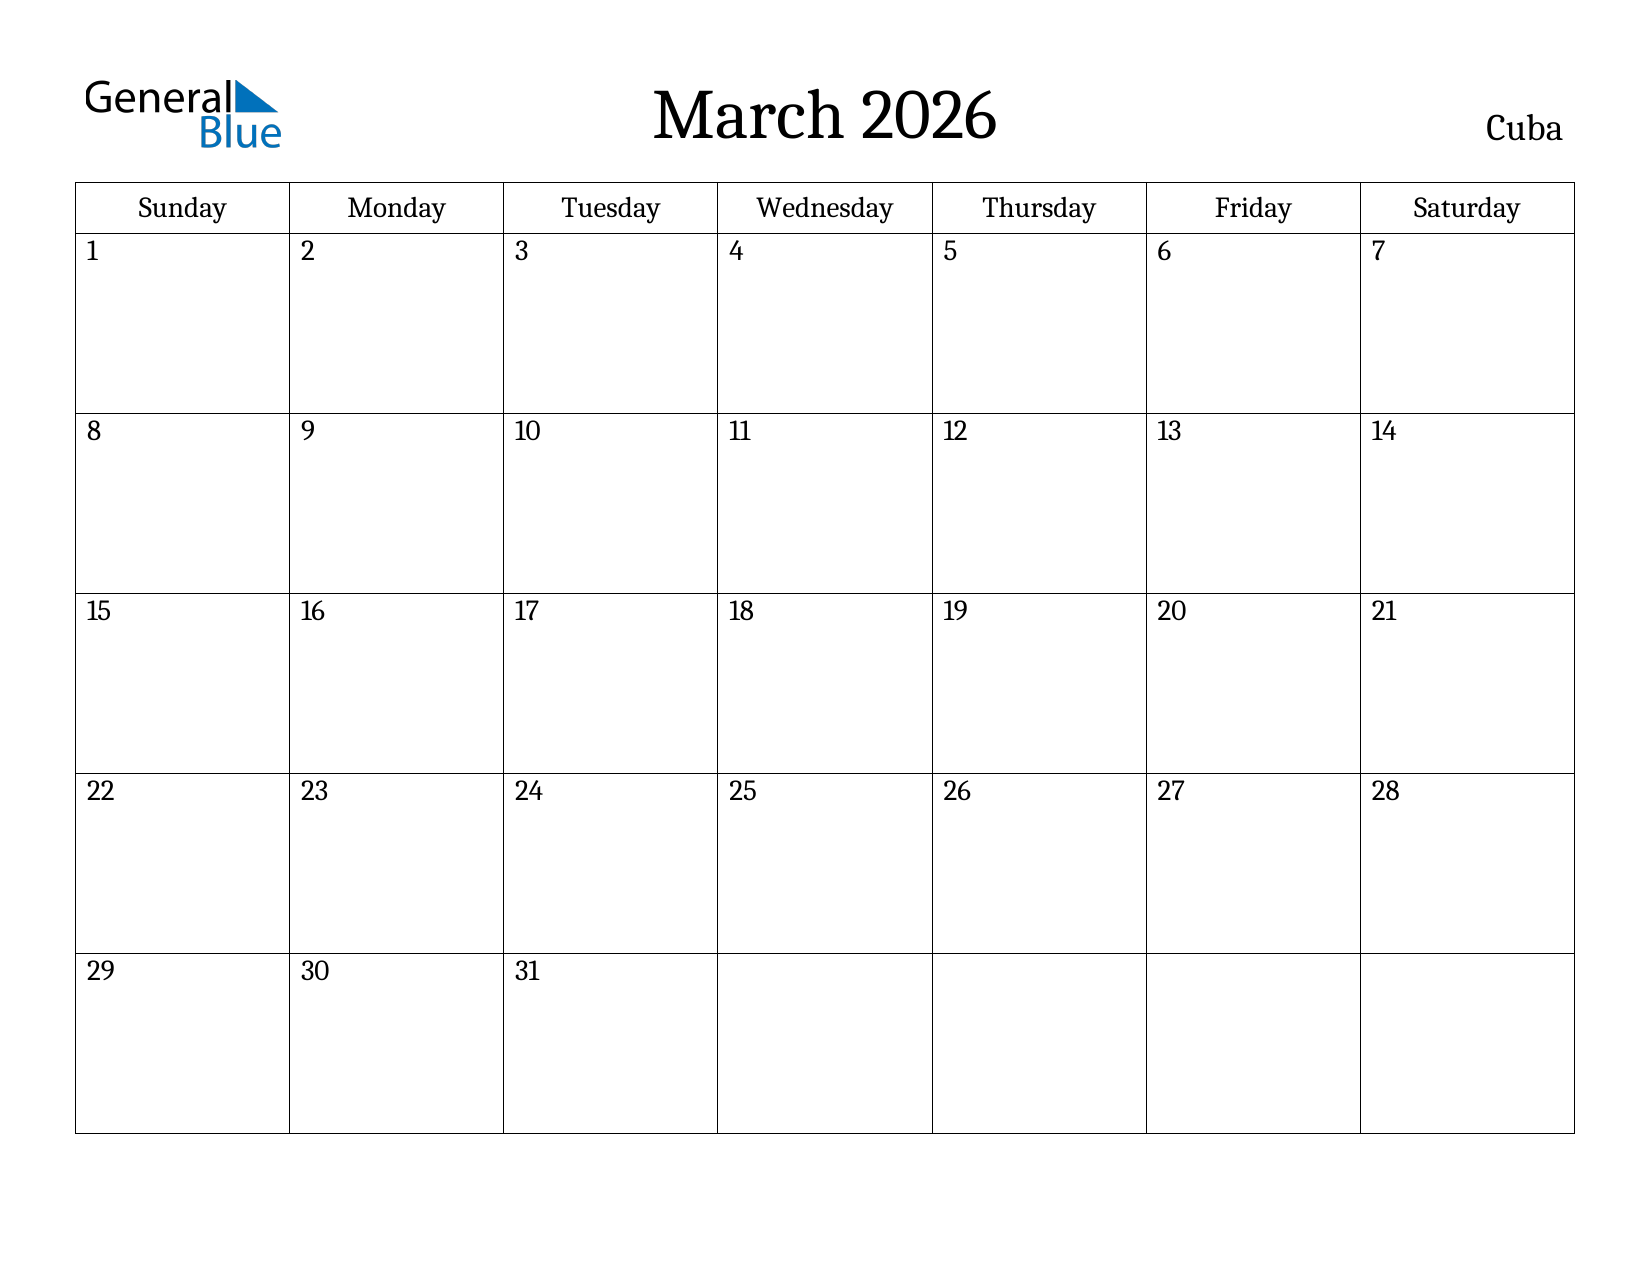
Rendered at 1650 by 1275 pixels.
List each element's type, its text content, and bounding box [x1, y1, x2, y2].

table_cell 2 [290, 234, 503, 267]
table_cell [1361, 267, 1574, 413]
table_header [76, 75, 503, 182]
table_cell [504, 448, 717, 593]
table_cell 17 [504, 594, 717, 627]
table_cell [76, 267, 289, 413]
table_cell Saturday [1361, 183, 1574, 233]
table_cell [290, 988, 503, 1133]
table_cell [933, 954, 1146, 987]
picture [86, 80, 281, 148]
table_cell 23 [290, 774, 503, 807]
table_cell Wednesday [718, 183, 932, 233]
table_header Cuba [1146, 75, 1574, 182]
table_cell [718, 627, 932, 773]
table_cell [933, 988, 1146, 1133]
table_cell [1361, 988, 1574, 1133]
table_cell [1147, 808, 1360, 953]
table_cell 13 [1147, 414, 1360, 447]
table_header March 2026 [504, 75, 1146, 182]
table_cell [718, 988, 932, 1133]
table_cell [1147, 954, 1360, 987]
table_cell [933, 627, 1146, 773]
table_cell [933, 808, 1146, 953]
table_cell 29 [76, 954, 289, 987]
table_cell 19 [933, 594, 1146, 627]
table_cell 25 [718, 774, 932, 807]
table_cell [504, 988, 717, 1133]
table_cell 1 [76, 234, 289, 267]
table_cell 18 [718, 594, 932, 627]
table_cell [718, 448, 932, 593]
table_cell [76, 448, 289, 593]
table_cell 16 [290, 594, 503, 627]
table_cell [76, 988, 289, 1133]
table_cell 7 [1361, 234, 1574, 267]
table_cell 20 [1147, 594, 1360, 627]
table_cell [933, 267, 1146, 413]
table_cell 10 [504, 414, 717, 447]
table_cell [933, 448, 1146, 593]
table_cell 12 [933, 414, 1146, 447]
table_cell [1361, 627, 1574, 773]
table_cell [290, 448, 503, 593]
table_cell [504, 808, 717, 953]
table_cell 27 [1147, 774, 1360, 807]
table_cell [504, 267, 717, 413]
table_cell 9 [290, 414, 503, 447]
table_cell [76, 808, 289, 953]
table_cell 3 [504, 234, 717, 267]
table_cell [290, 267, 503, 413]
table_cell 30 [290, 954, 503, 987]
table_cell 24 [504, 774, 717, 807]
table_cell [290, 808, 503, 953]
table_cell [718, 267, 932, 413]
table_cell Thursday [933, 183, 1146, 233]
table_cell 11 [718, 414, 932, 447]
table_cell 26 [933, 774, 1146, 807]
table_cell Sunday [76, 183, 289, 233]
table_cell Tuesday [504, 183, 717, 233]
table_cell [718, 808, 932, 953]
table_cell 31 [504, 954, 717, 987]
table_cell [1147, 267, 1360, 413]
table_cell [504, 627, 717, 773]
table_cell [1147, 627, 1360, 773]
table_cell 15 [76, 594, 289, 627]
table_cell 5 [933, 234, 1146, 267]
table_cell [76, 627, 289, 773]
table_cell 8 [76, 414, 289, 447]
table_cell Friday [1147, 183, 1360, 233]
table_cell [1147, 988, 1360, 1133]
table_cell [1361, 448, 1574, 593]
table_cell [718, 954, 932, 987]
table_cell 4 [718, 234, 932, 267]
table_cell 28 [1361, 774, 1574, 807]
table_cell [1147, 448, 1360, 593]
table_cell 21 [1361, 594, 1574, 627]
table_cell Monday [290, 183, 503, 233]
table_cell 6 [1147, 234, 1360, 267]
table_cell 22 [76, 774, 289, 807]
table_cell 14 [1361, 414, 1574, 447]
table_cell [290, 627, 503, 773]
table_cell [1361, 954, 1574, 987]
table_cell [1361, 808, 1574, 953]
